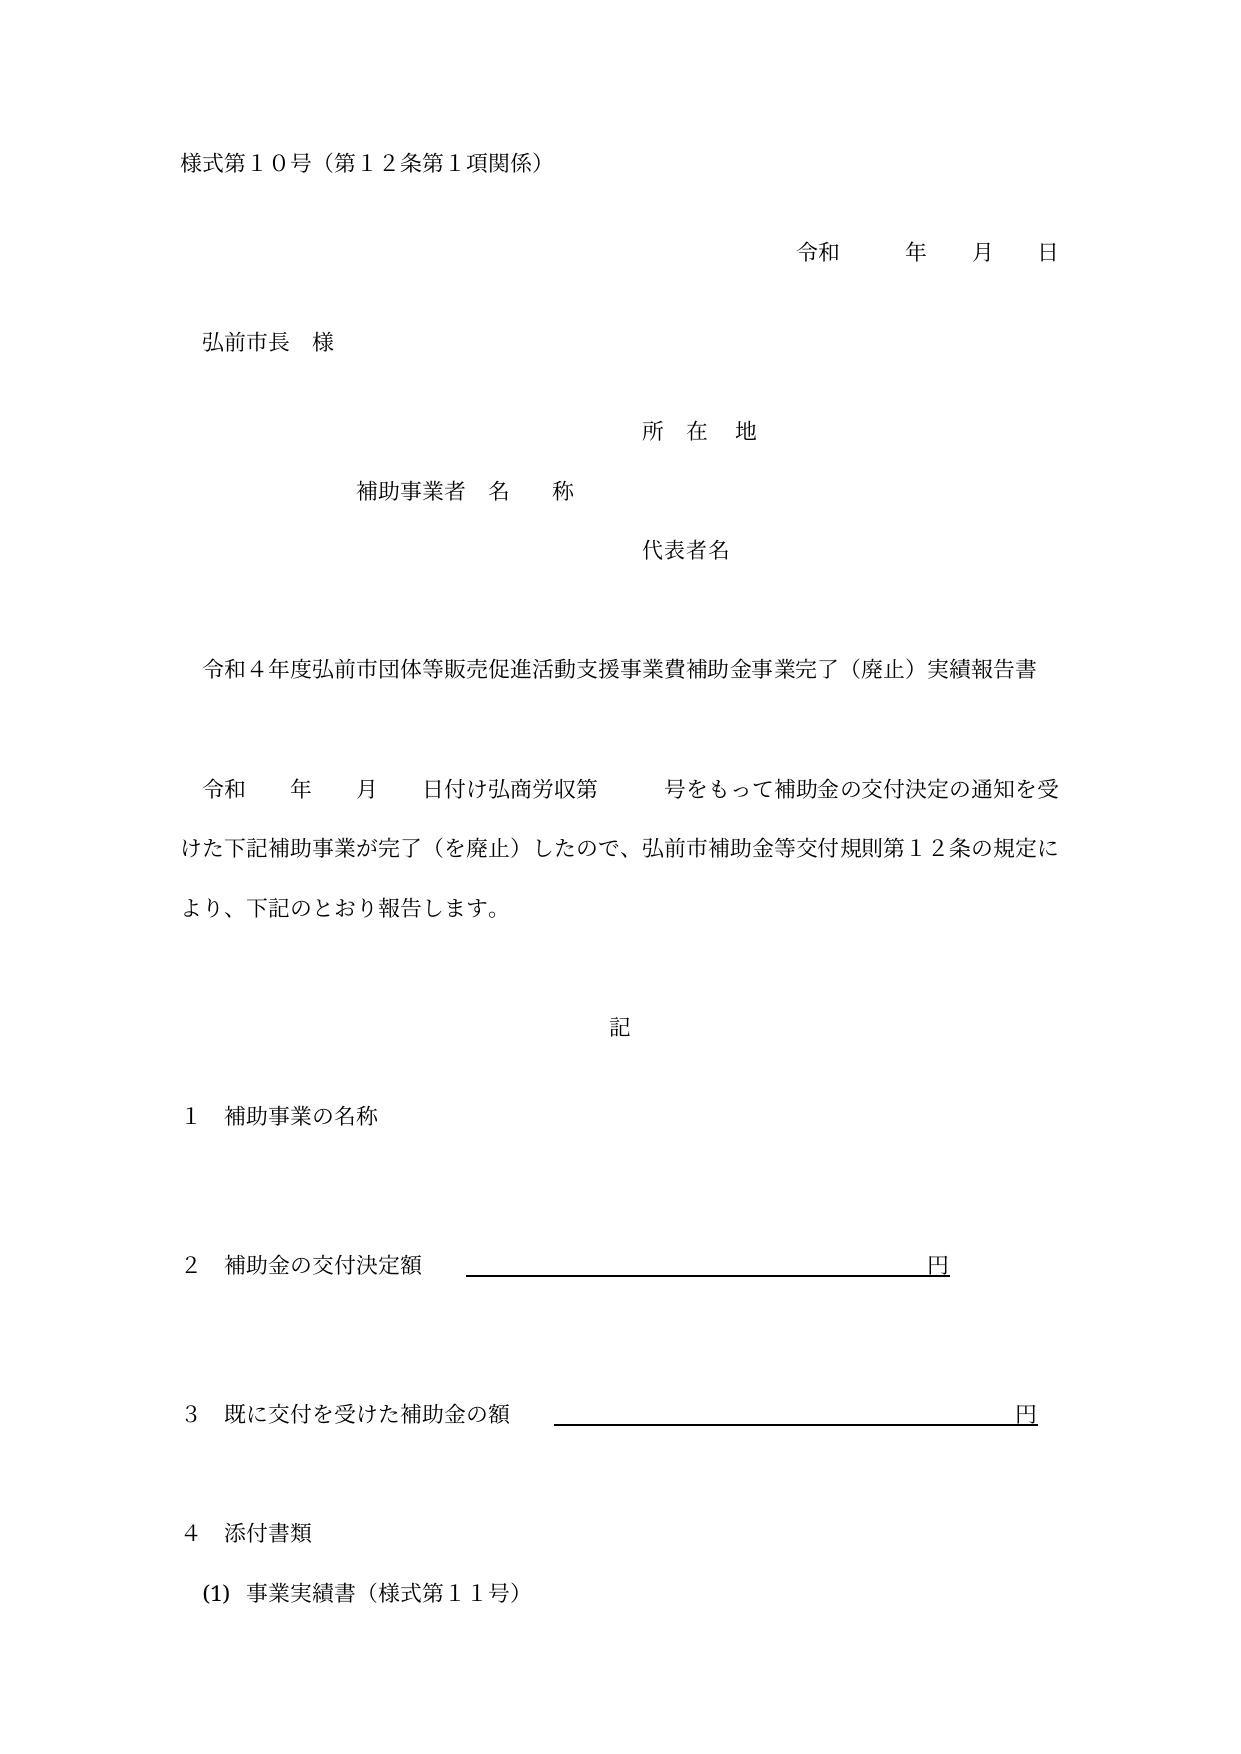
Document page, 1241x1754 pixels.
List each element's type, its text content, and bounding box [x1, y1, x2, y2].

text 補助事業者 名称 [181, 460, 1060, 519]
text 所在地 [631, 400, 1060, 460]
text ３ 既に交付を受けた補助金の額 円 [181, 1383, 1060, 1443]
text 令和 年 月 日付け弘商労収第 号をもって補助金の交付決定の通知を受けた下記補助事業が完了（を廃止）したので、弘前市補助金等交付規則第１２条の規定により、下記のとおり報告します。 [181, 758, 1060, 937]
text 令和４年度弘前市団体等販売促進活動支援事業費補助金事業完了（廃止）実績報告書 [181, 639, 1060, 698]
text ４ 添付書類 [181, 1503, 1060, 1562]
text (1) 事業実績書（様式第１１号） [181, 1562, 1060, 1622]
text 令和 年 月 日 [181, 222, 1060, 281]
text １ 補助事業の名称 [181, 1086, 1060, 1145]
text 弘前市長 様 [181, 311, 1060, 371]
text 記 [181, 996, 1060, 1056]
text 代表者名 [631, 519, 1060, 579]
text ２ 補助金の交付決定額 円 [181, 1234, 1060, 1294]
text 様式第１０号（第１２条第１項関係） [181, 132, 1060, 192]
